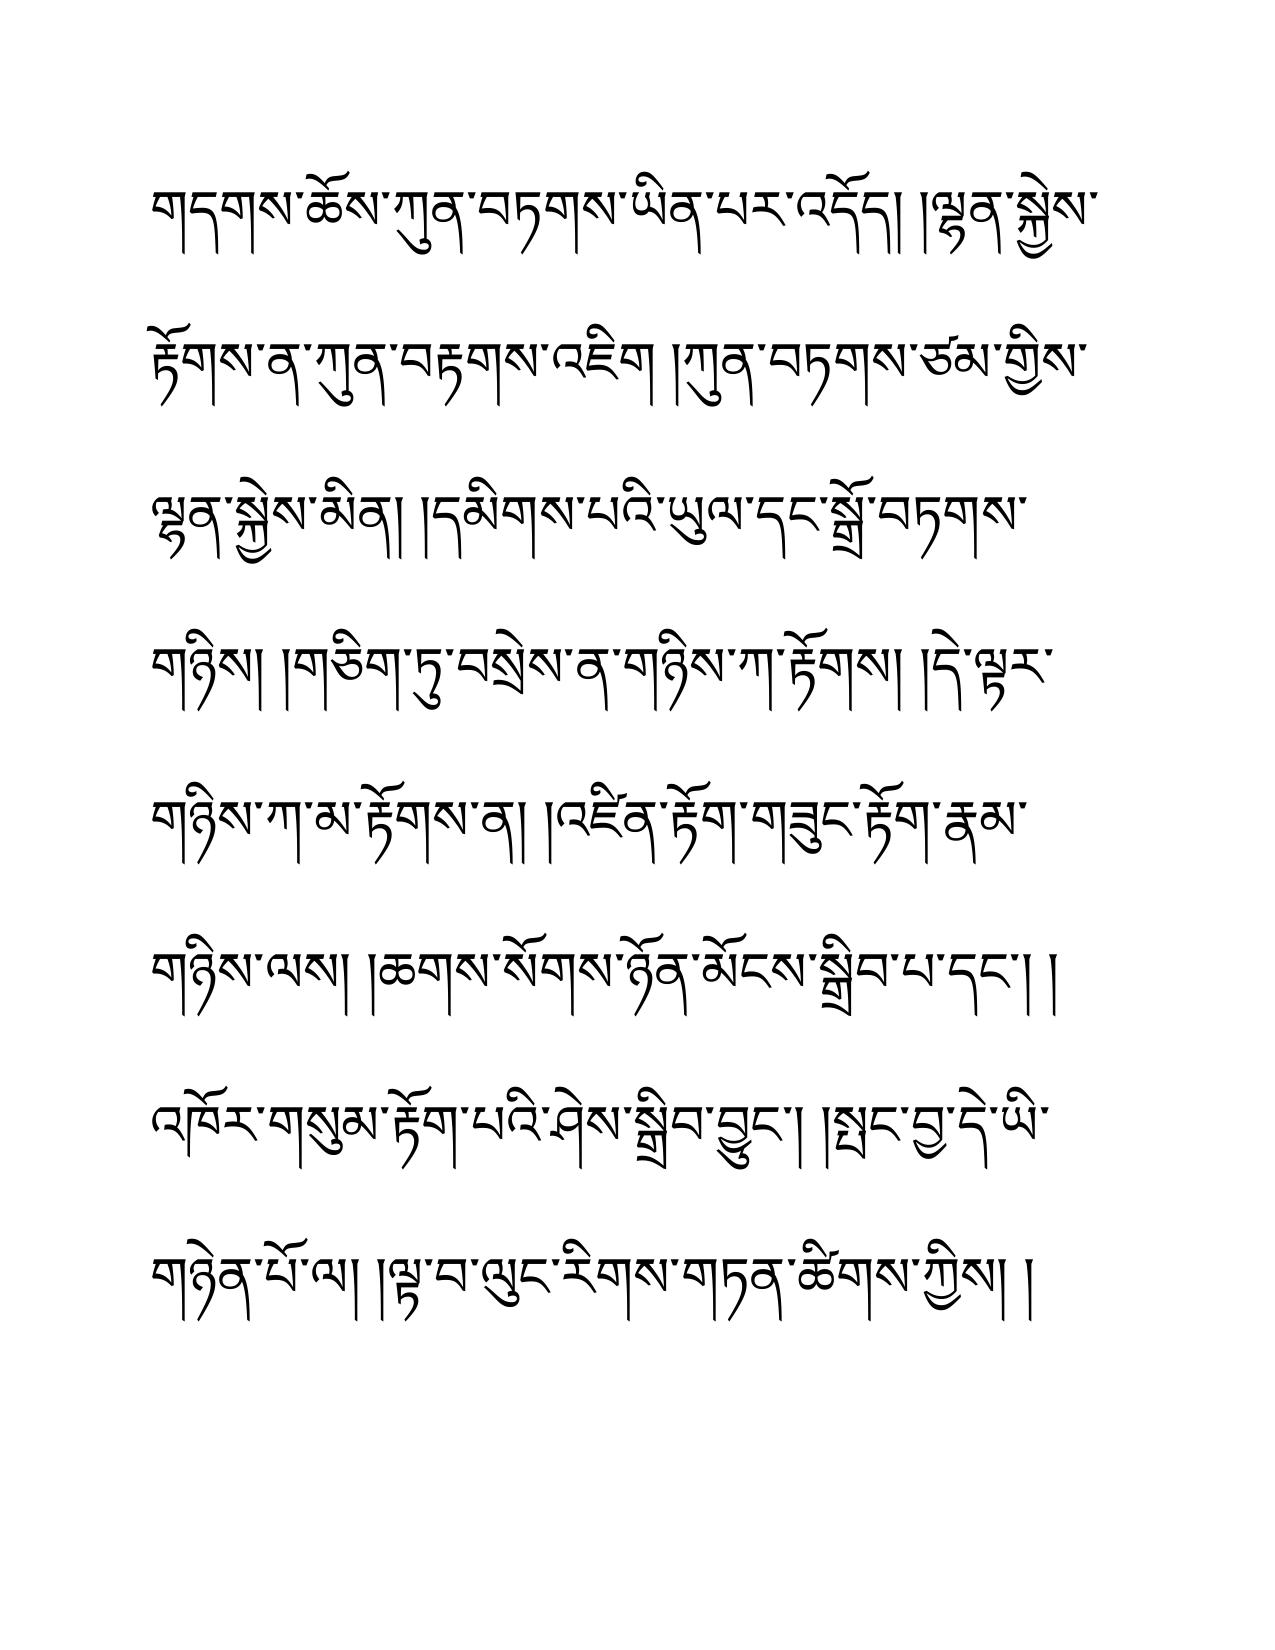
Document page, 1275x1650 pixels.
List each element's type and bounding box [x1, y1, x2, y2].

text [150, 150, 1125, 1370]
